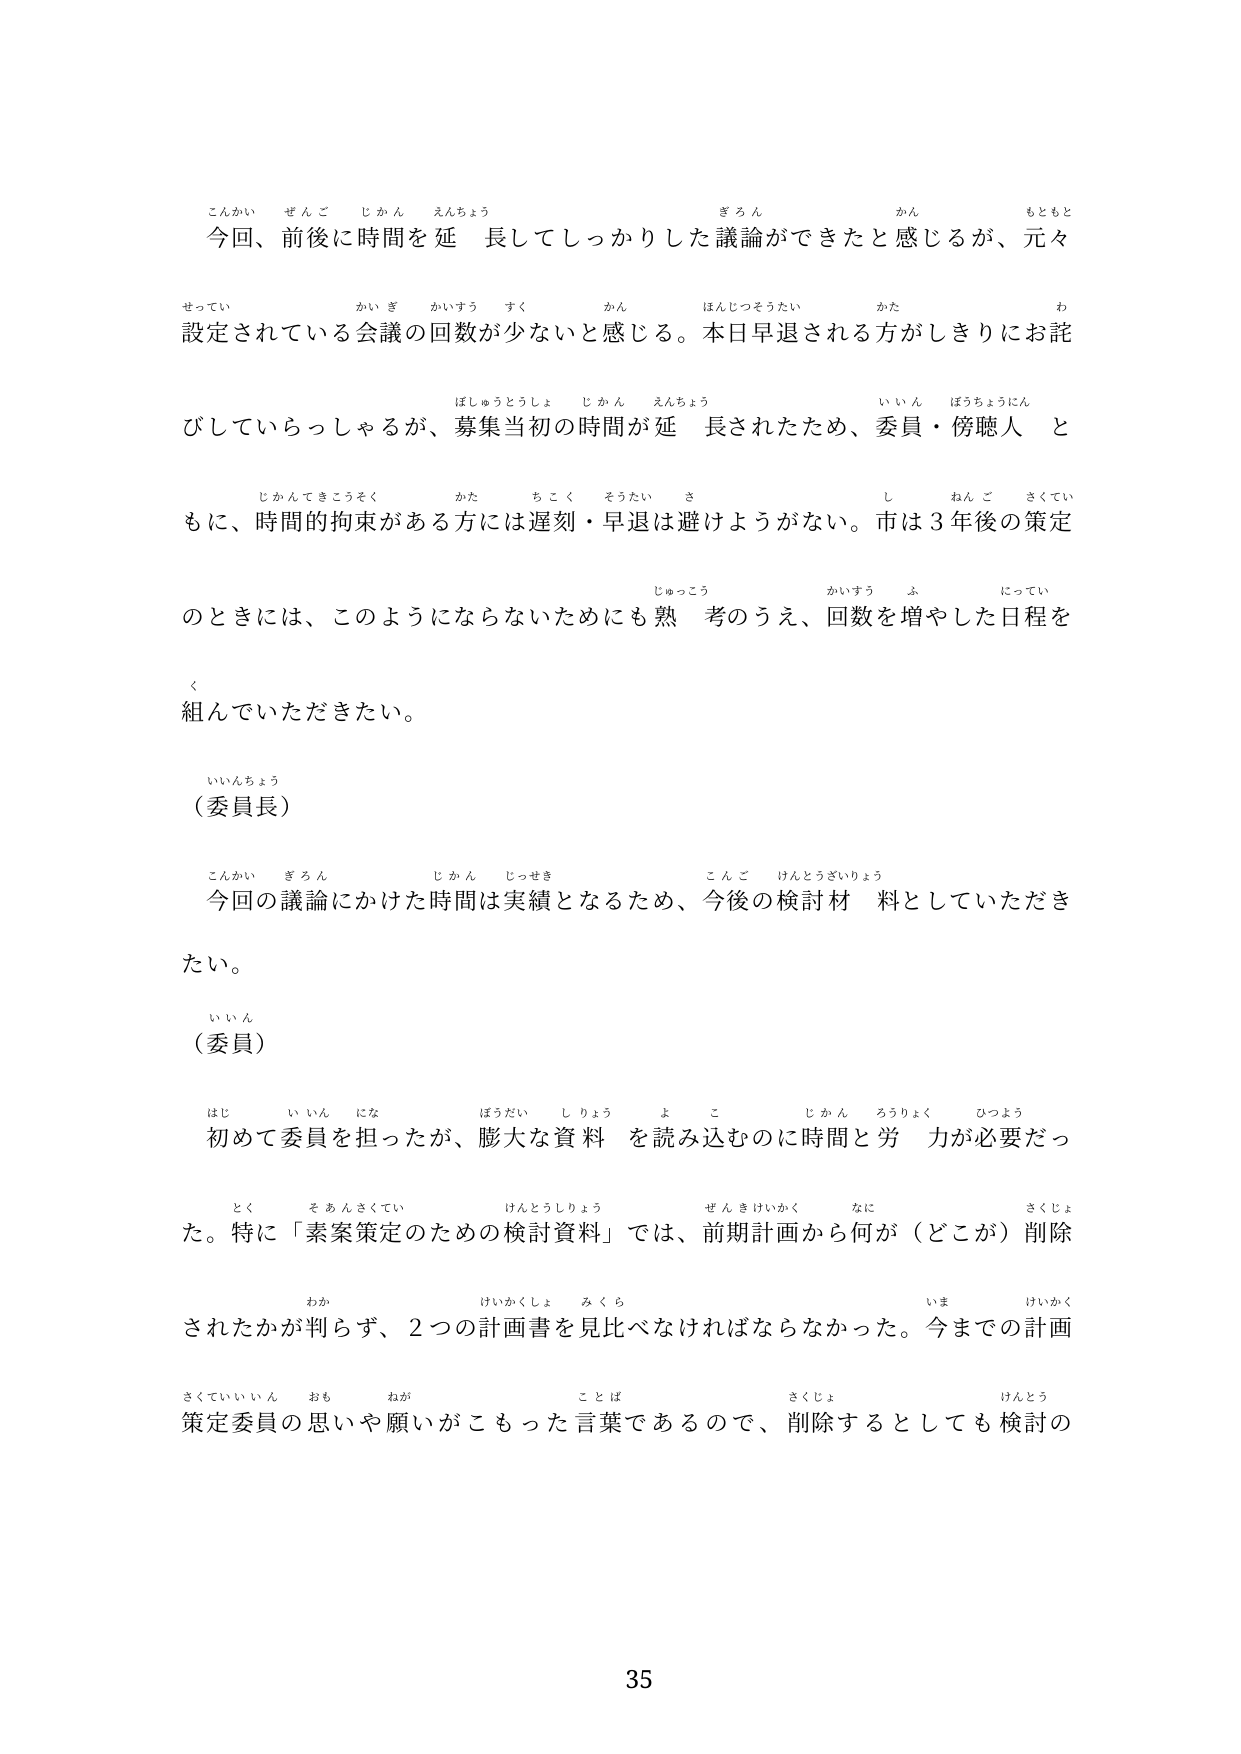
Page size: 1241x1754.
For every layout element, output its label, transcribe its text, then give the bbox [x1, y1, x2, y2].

text 、にをしてしっかりしたができたとじるが、されているのがないとじる。されるがしきりにおびしていらっしゃるが、のがされたため、・ともに、があるには・はけようがない。は３ののときには、このようにならないためにものうえ、をやしたをんでいただきたい。 [181, 181, 1074, 749]
text （） [181, 986, 1074, 1081]
text のにかけたはとなるため、のとしていただきたい。 [181, 844, 1074, 986]
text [181, 1081, 1074, 1460]
text （） [181, 749, 1074, 844]
